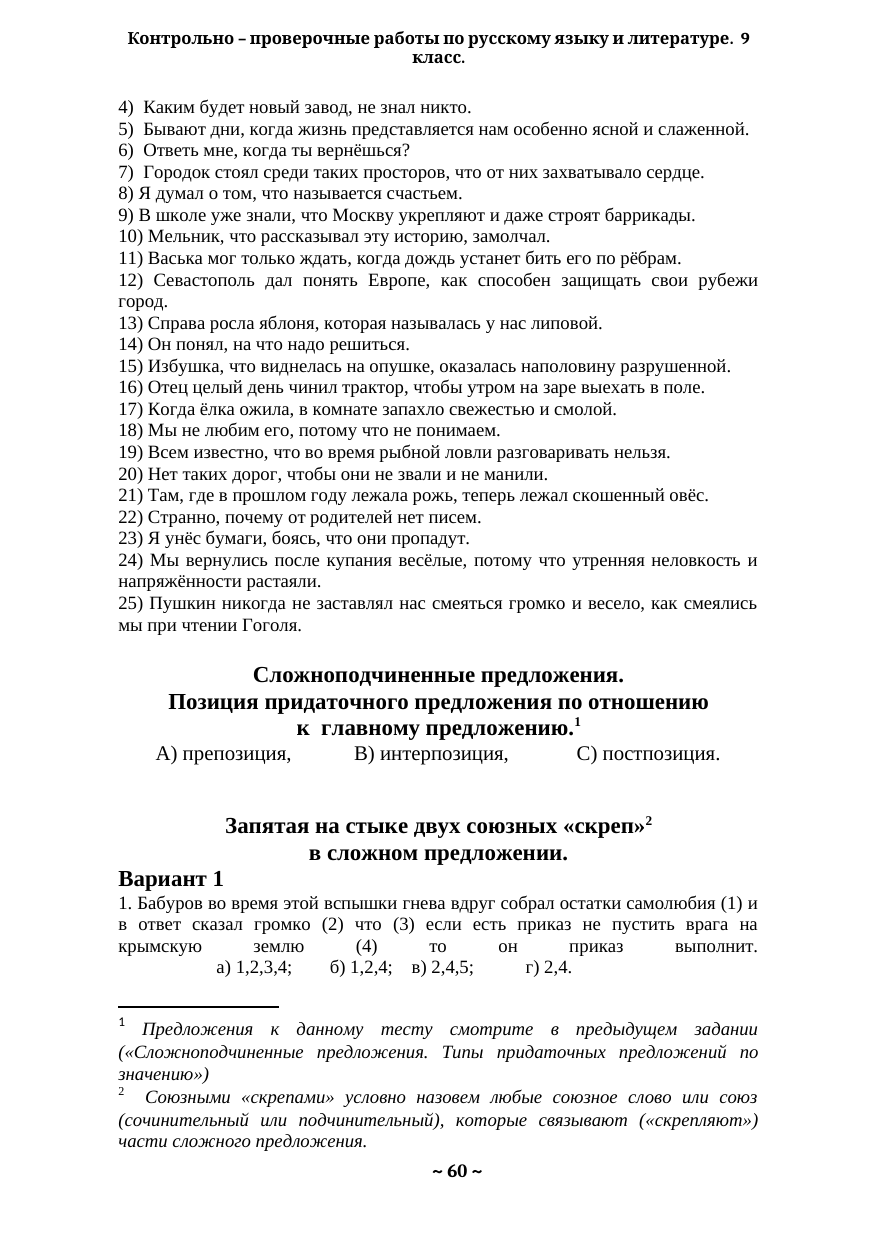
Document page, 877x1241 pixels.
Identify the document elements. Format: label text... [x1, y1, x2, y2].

text 16) Отец целый день чинил трактор, чтобы утром на заре выехать в поле. [118, 376, 759, 398]
text 8) Я думал о том, что называется счастьем. [118, 182, 759, 204]
text 5) Бывают дни, когда жизнь представляется нам особенно ясной и слаженной. [118, 117, 759, 139]
text 21) Там, где в прошлом году лежала рожь, теперь лежал скошенный овёс. [118, 484, 759, 506]
text 4) Каким будет новый завод, не знал никто. [118, 96, 759, 117]
text 7) Городок стоял среди таких просторов, что от них захватывало сердце. [118, 161, 759, 182]
text 12) Севастополь дал понять Европе, как способен защищать свои рубежи город. [118, 268, 759, 312]
text А) препозиция, В) интерпозиция, С) постпозиция. [155, 740, 759, 764]
text 24) Мы вернулись после купания весёлые, потому что утренняя неловкость и напряжённости растаяли. [118, 549, 759, 592]
text 18) Мы не любим его, потому что не понимаем. [118, 419, 759, 441]
text 1. Бабуров во время этой вспышки гнева вдруг собрал остатки самолюбия (1) и в ответ сказал громко (2) что (3) если есть приказ не пустить врага на крымскую землю (4) то он приказ выполнит. а) 1,2,3,4; б) 1,2,4; в) 2,4,5; г) 2,4. [118, 892, 759, 978]
text 14) Он понял, на что надо решиться. [118, 333, 759, 355]
text 6) Ответь мне, когда ты вернёшься? [118, 139, 759, 161]
text 19) Всем известно, что во время рыбной ловли разговаривать нельзя. [118, 441, 759, 462]
text 15) Избушка, что виднелась на опушке, оказалась наполовину разрушенной. [118, 355, 759, 376]
text Сложноподчиненные предложения. [118, 661, 759, 688]
text 25) Пушкин никогда не заставлял нас смеяться громко и весело, как смеялись мы при чтении Гоголя. [118, 592, 759, 635]
text 17) Когда ёлка ожила, в комнате запахло свежестью и смолой. [118, 398, 759, 419]
text Вариант 1 [118, 865, 759, 892]
text 10) Мельник, что рассказывал эту историю, замолчал. [118, 225, 759, 247]
text Позиция придаточного предложения по отношению [118, 688, 759, 714]
text Запятая на стыке двух союзных «скреп» [118, 813, 759, 839]
text к главному предложению. [118, 714, 759, 740]
text 22) Странно, почему от родителей нет писем. [118, 506, 759, 527]
text 9) В школе уже знали, что Москву укрепляют и даже строят баррикады. [118, 204, 759, 225]
text 13) Справа росла яблоня, которая называлась у нас липовой. [118, 312, 759, 333]
text 23) Я унёс бумаги, боясь, что они пропадут. [118, 527, 759, 549]
text 11) Васька мог только ждать, когда дождь устанет бить его по рёбрам. [118, 247, 759, 268]
text в сложном предложении. [118, 839, 759, 865]
text 20) Нет таких дорог, чтобы они не звали и не манили. [118, 462, 759, 484]
